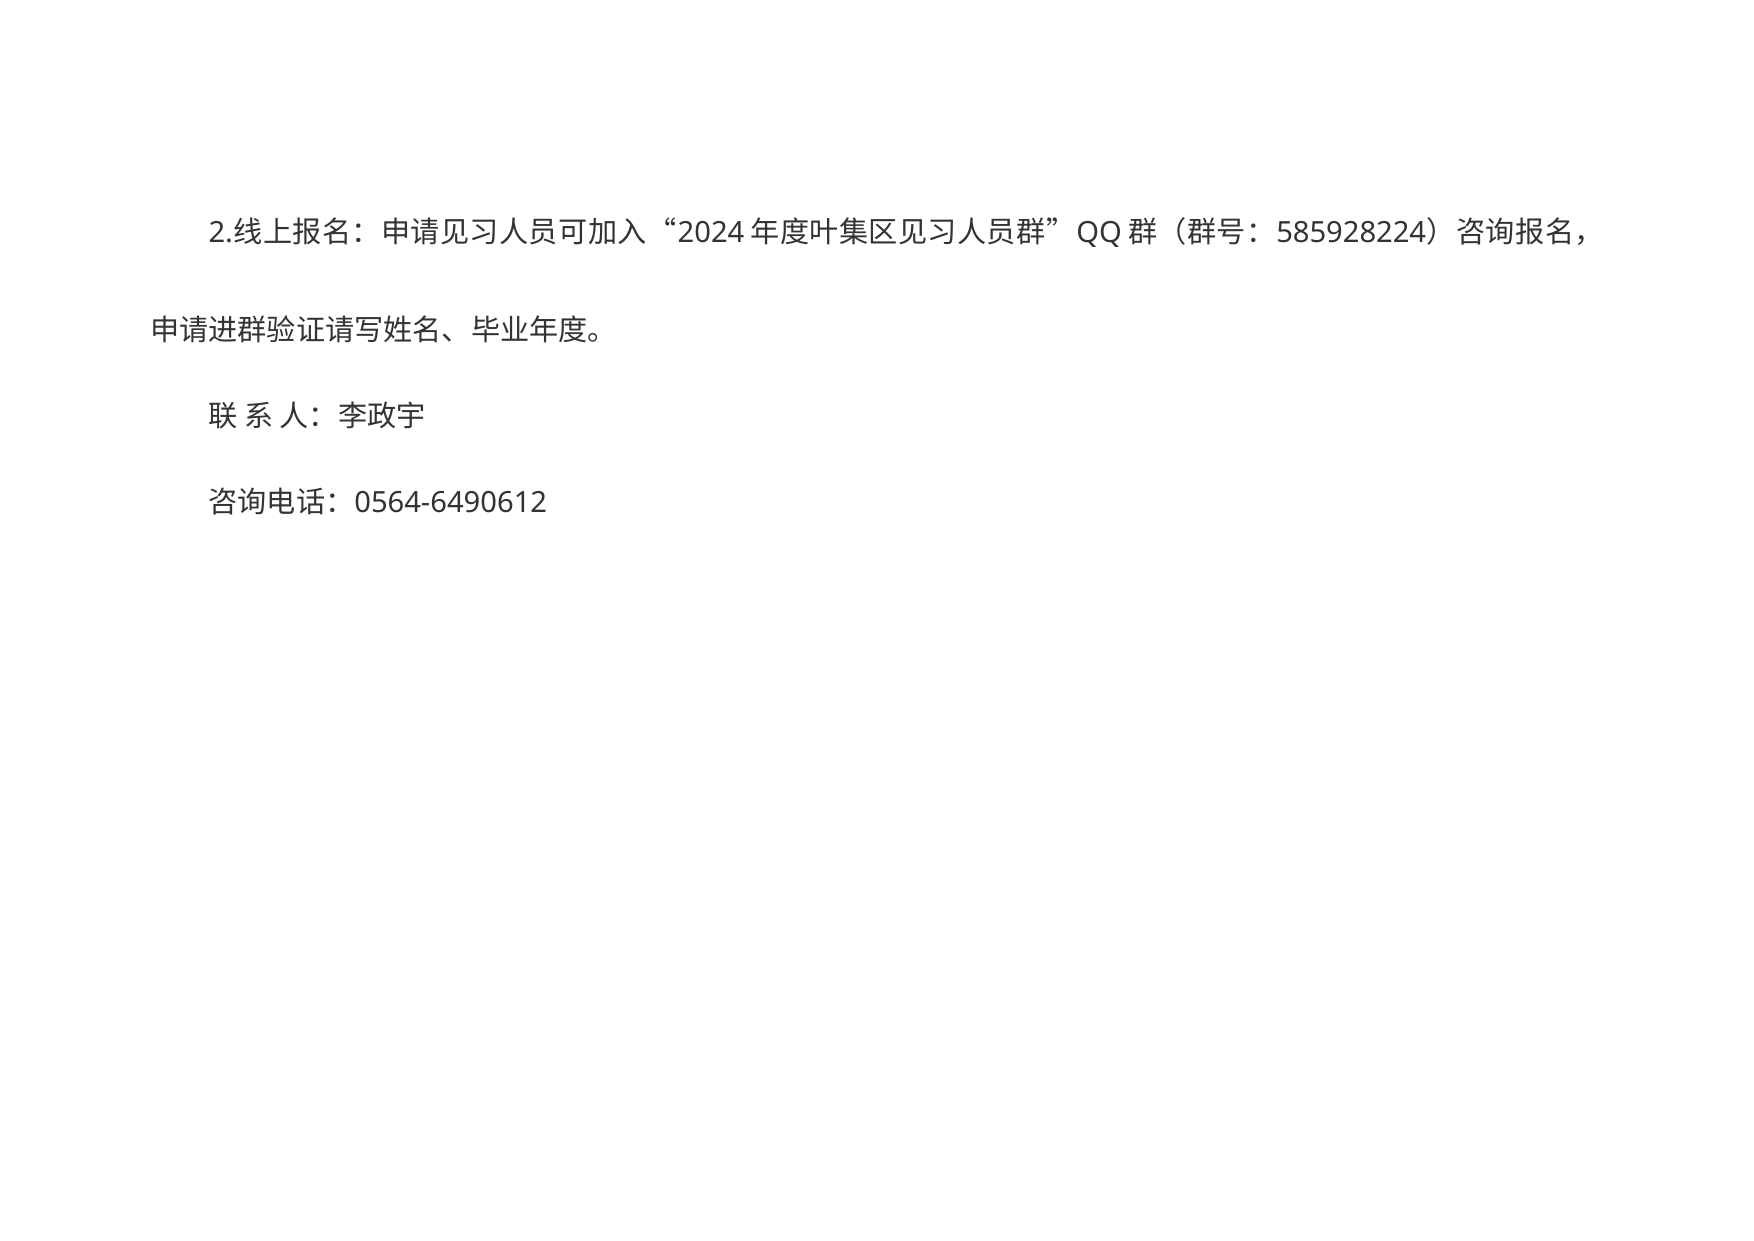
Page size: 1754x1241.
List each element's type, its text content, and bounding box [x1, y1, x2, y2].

text 咨询电话：0564-6490612 [150, 467, 1604, 532]
text 联 系 人：李政宇 [150, 381, 1604, 446]
text 2.线上报名：申请见习人员可加入“2024年度叶集区见习人员群”QQ群（群号：585928224）咨询报名，申请进群验证请写姓名、毕业年度。 [150, 198, 1604, 360]
